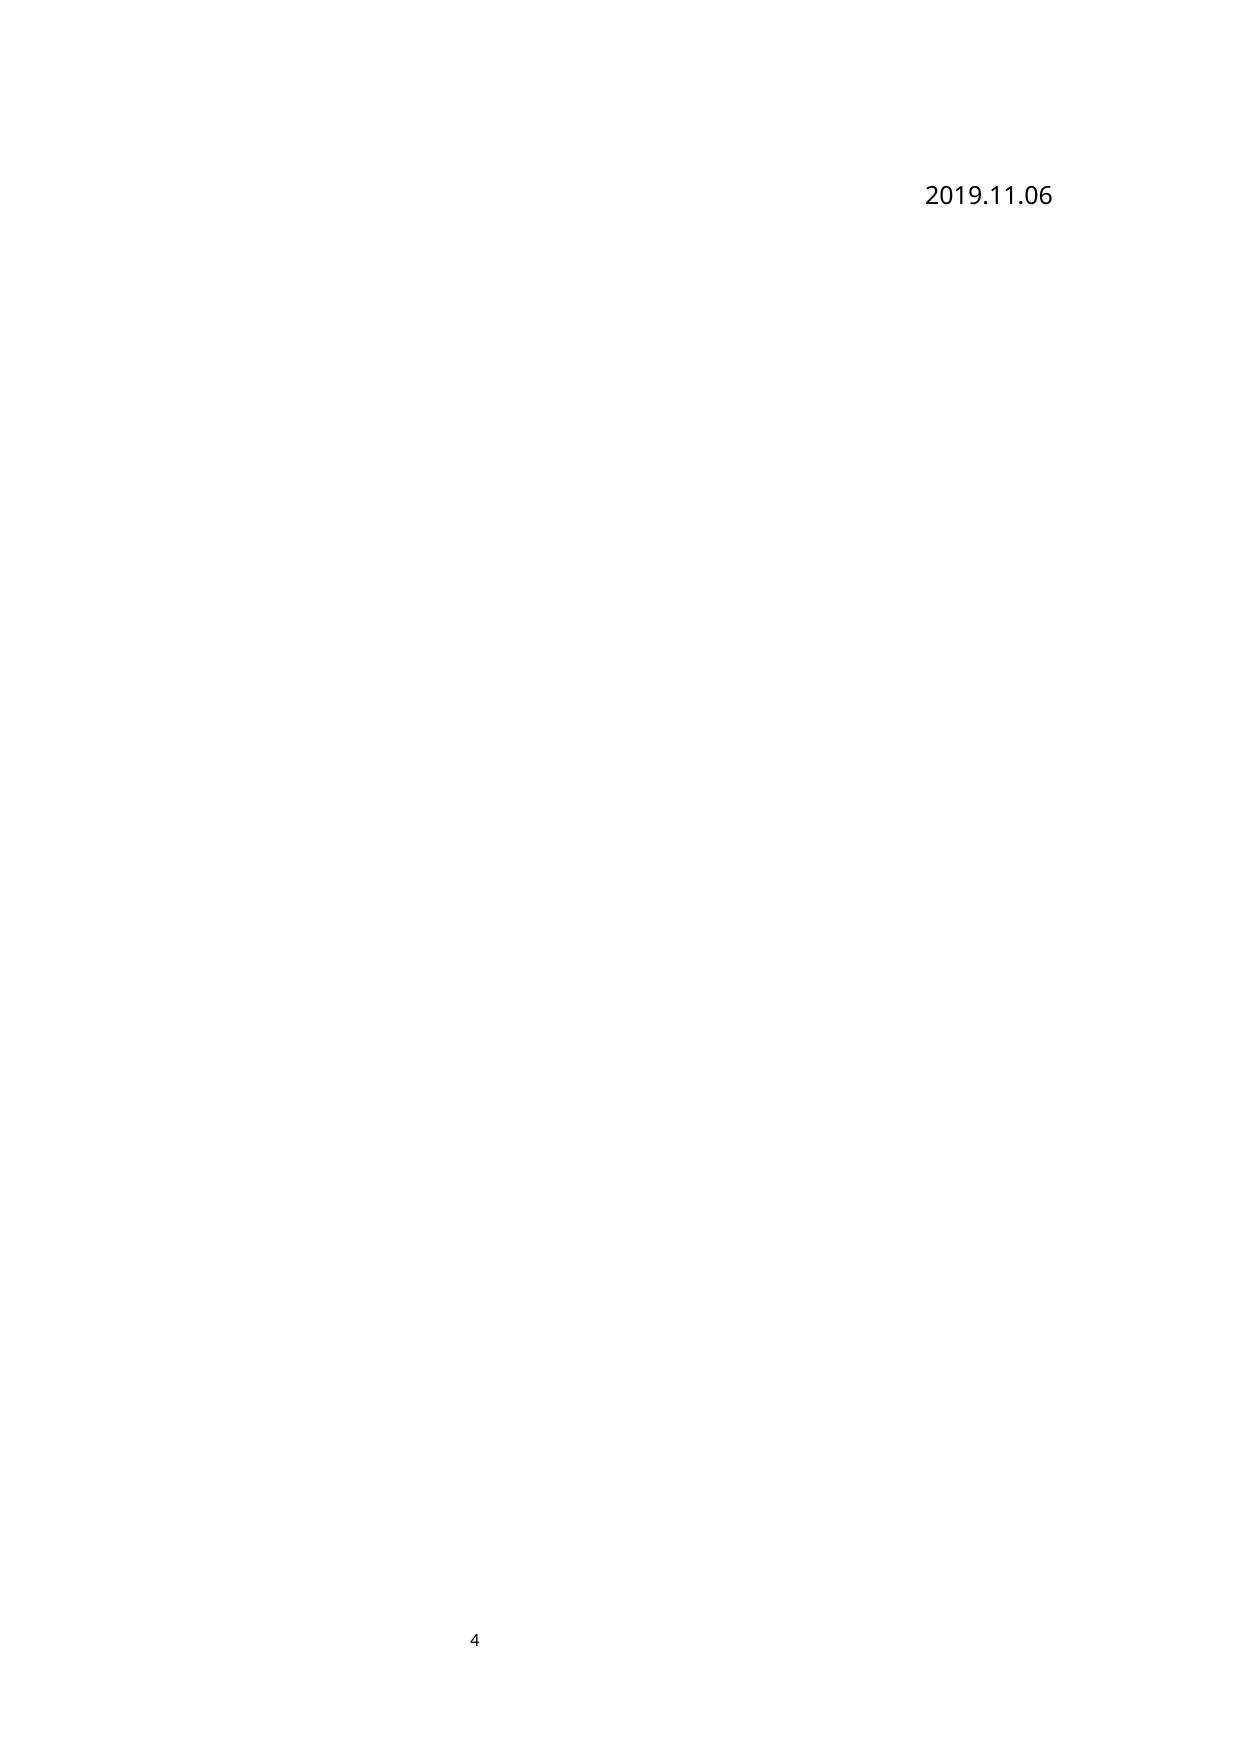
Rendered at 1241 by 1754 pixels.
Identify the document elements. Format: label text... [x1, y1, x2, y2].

list 2019.11.06 [187, 162, 1053, 227]
